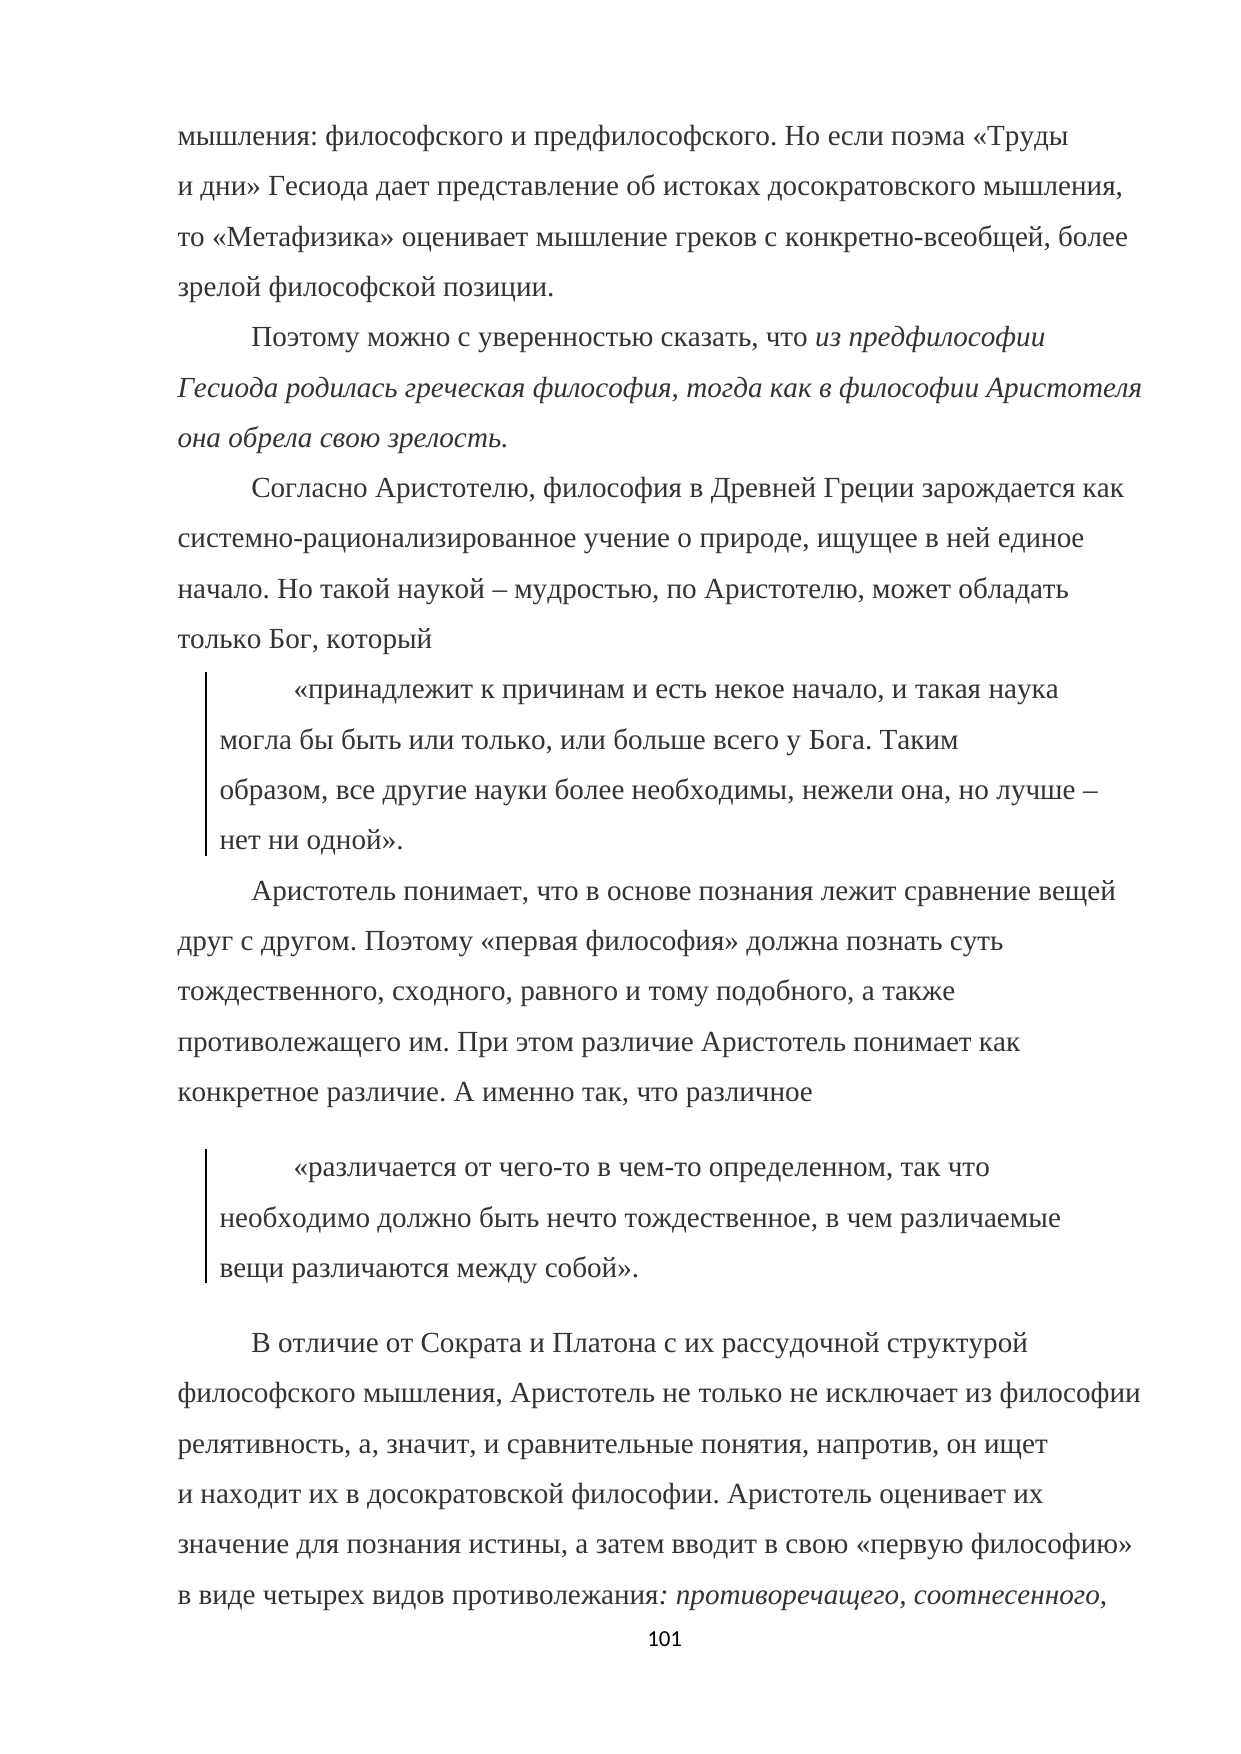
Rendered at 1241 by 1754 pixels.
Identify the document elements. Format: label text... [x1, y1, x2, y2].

text Поэтому можно с уверенностью сказать, что из предфилософии Гесиода родилась греческая философия, тогда как в философии Аристотеля она обрела свою зрелость. [177, 319, 1152, 453]
text Аристотель понимает, что в основе познания лежит сравнение вещей друг с другом. Поэтому «первая философия» должна познать суть тождественного, сходного, равного и тому подобного, а также противолежащего им. При этом различие Аристотель понимает как конкретное различие. А именно так, что различное [177, 873, 1152, 1108]
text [177, 1325, 1152, 1610]
text «принадлежит к причинам и есть некое начало, и такая наука могла бы быть или только, или больше всего у Бога. Таким образом, все другие науки более необходимы, нежели она, но лучше – нет ни одной». [207, 672, 1109, 856]
text Согласно Аристотелю, философия в Древней Греции зарождается как системно-рационализированное учение о природе, ищущее в ней единое начало. Но такой наукой – мудростью, по Аристотелю, может обладать только Бог, который [177, 470, 1152, 655]
text «различается от чего-то в чем-то определенном, так что необходимо должно быть нечто тождественное, в чем различаемые вещи различаются между собой». [207, 1149, 1109, 1283]
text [177, 118, 1152, 303]
